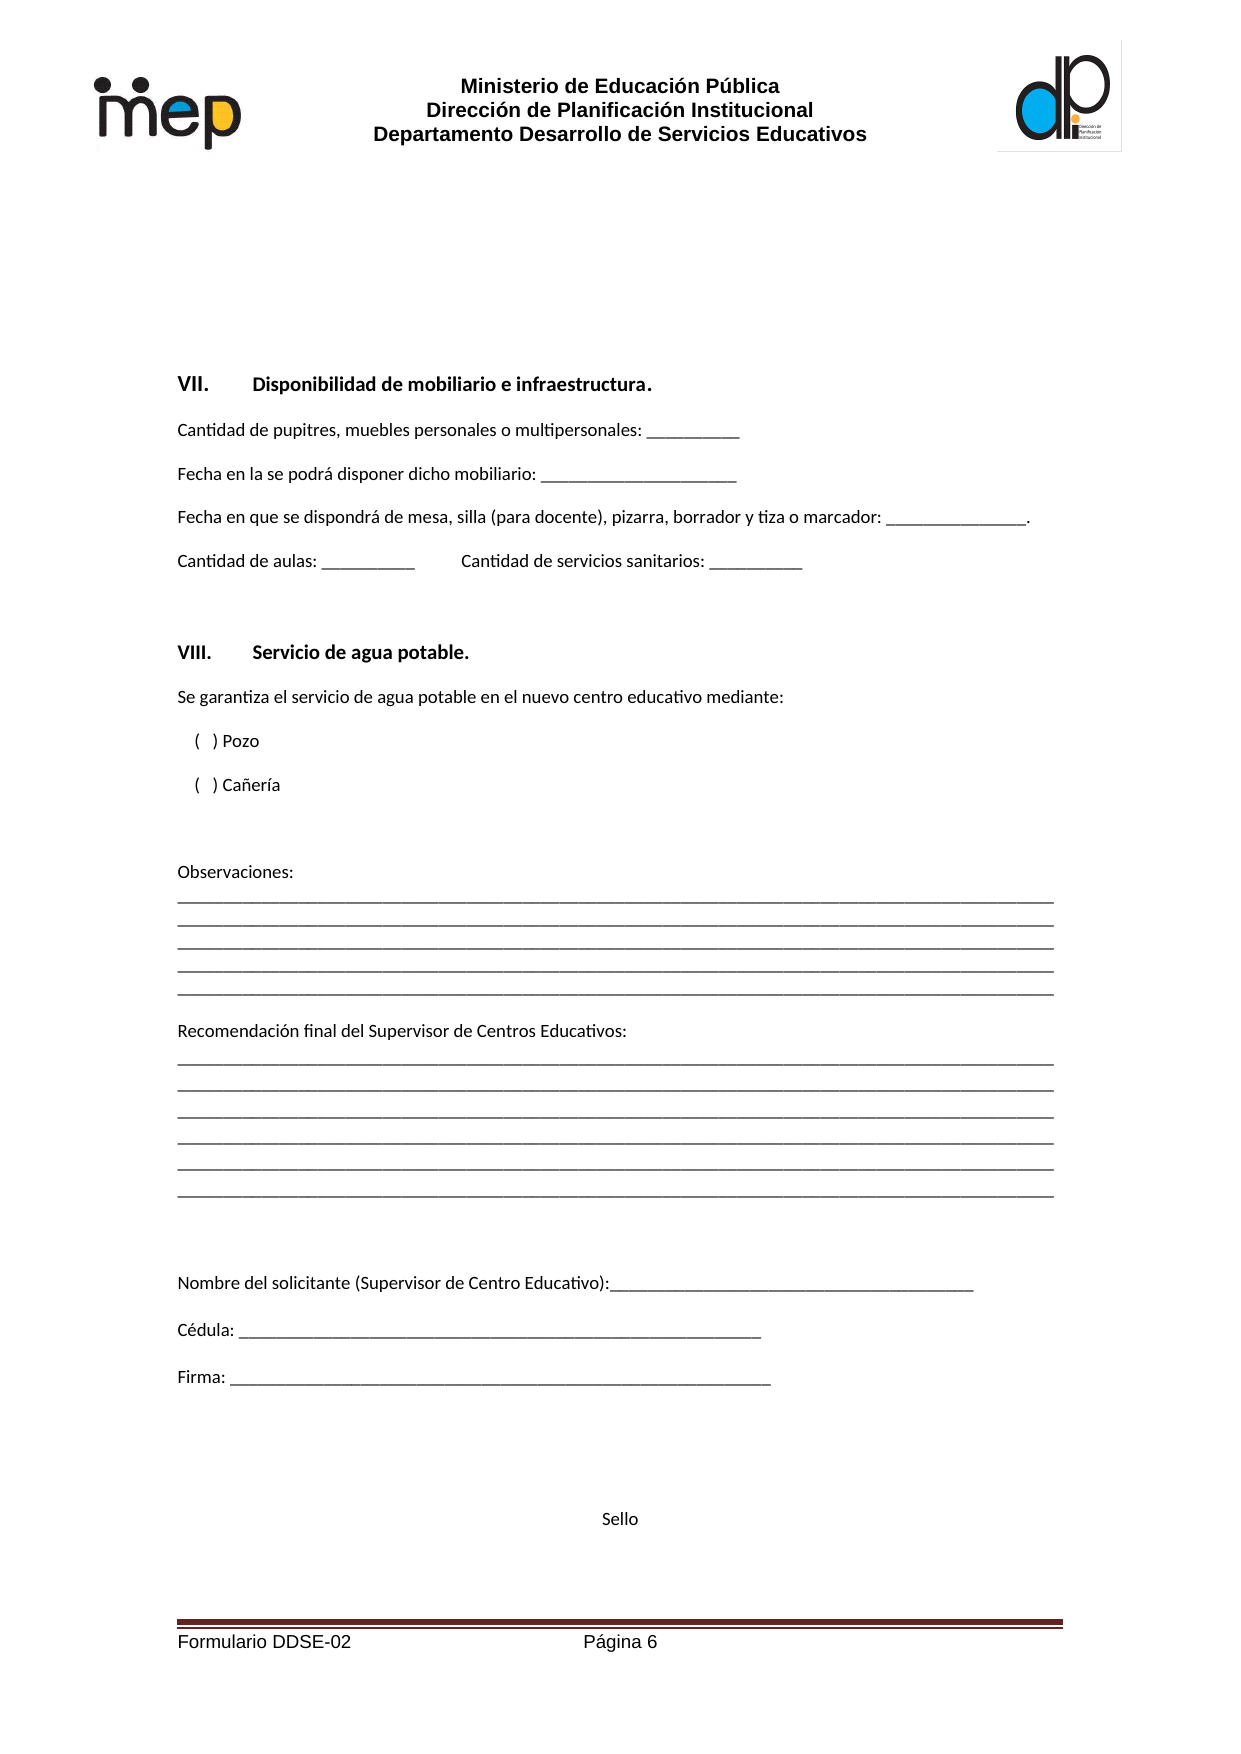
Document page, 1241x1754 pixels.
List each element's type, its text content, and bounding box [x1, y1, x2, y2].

list Servicio de agua potable. [177, 639, 1063, 664]
text Nombre del solicitante (Supervisor de Centro Educativo):_______________________________________ [177, 1271, 1063, 1294]
text ( ) Cañería [177, 773, 1063, 796]
text Cantidad de pupitres, muebles personales o multipersonales: __________ [177, 418, 1063, 441]
text Observaciones: ______________________________________________________________________________________________________________________________________________________________________________________________________________________________________________________________________________________________________________________________________________________________________________________________________________________________________________________________________________________ [177, 860, 1063, 998]
list Disponibilidad de mobiliario e infraestructura. [177, 369, 1063, 397]
text Sello [177, 1507, 1063, 1530]
text Se garantiza el servicio de agua potable en el nuevo centro educativo mediante: [177, 685, 1063, 708]
picture [996, 40, 1122, 152]
text ( ) Pozo [177, 729, 1063, 752]
text Firma: __________________________________________________________ [177, 1366, 1063, 1388]
text Fecha en que se dispondrá de mesa, silla (para docente), pizarra, borrador y tiza o marcador: _______________. [177, 505, 1063, 528]
text Fecha en la se podrá disponer dicho mobiliario: _____________________ [177, 462, 1063, 484]
text Cantidad de aulas: __________ Cantidad de servicios sanitarios: __________ [177, 549, 1063, 572]
text Recomendación final del Supervisor de Centros Educativos: ____________________________________________________________________________________________________________________________________________________________________________________________________________________________________________________________________________________________________________________________________________________________________________________________________________________________________________________________________________________________________________________________________________________________________________________ [177, 1019, 1063, 1200]
text Cédula: ________________________________________________________ [177, 1318, 1063, 1341]
